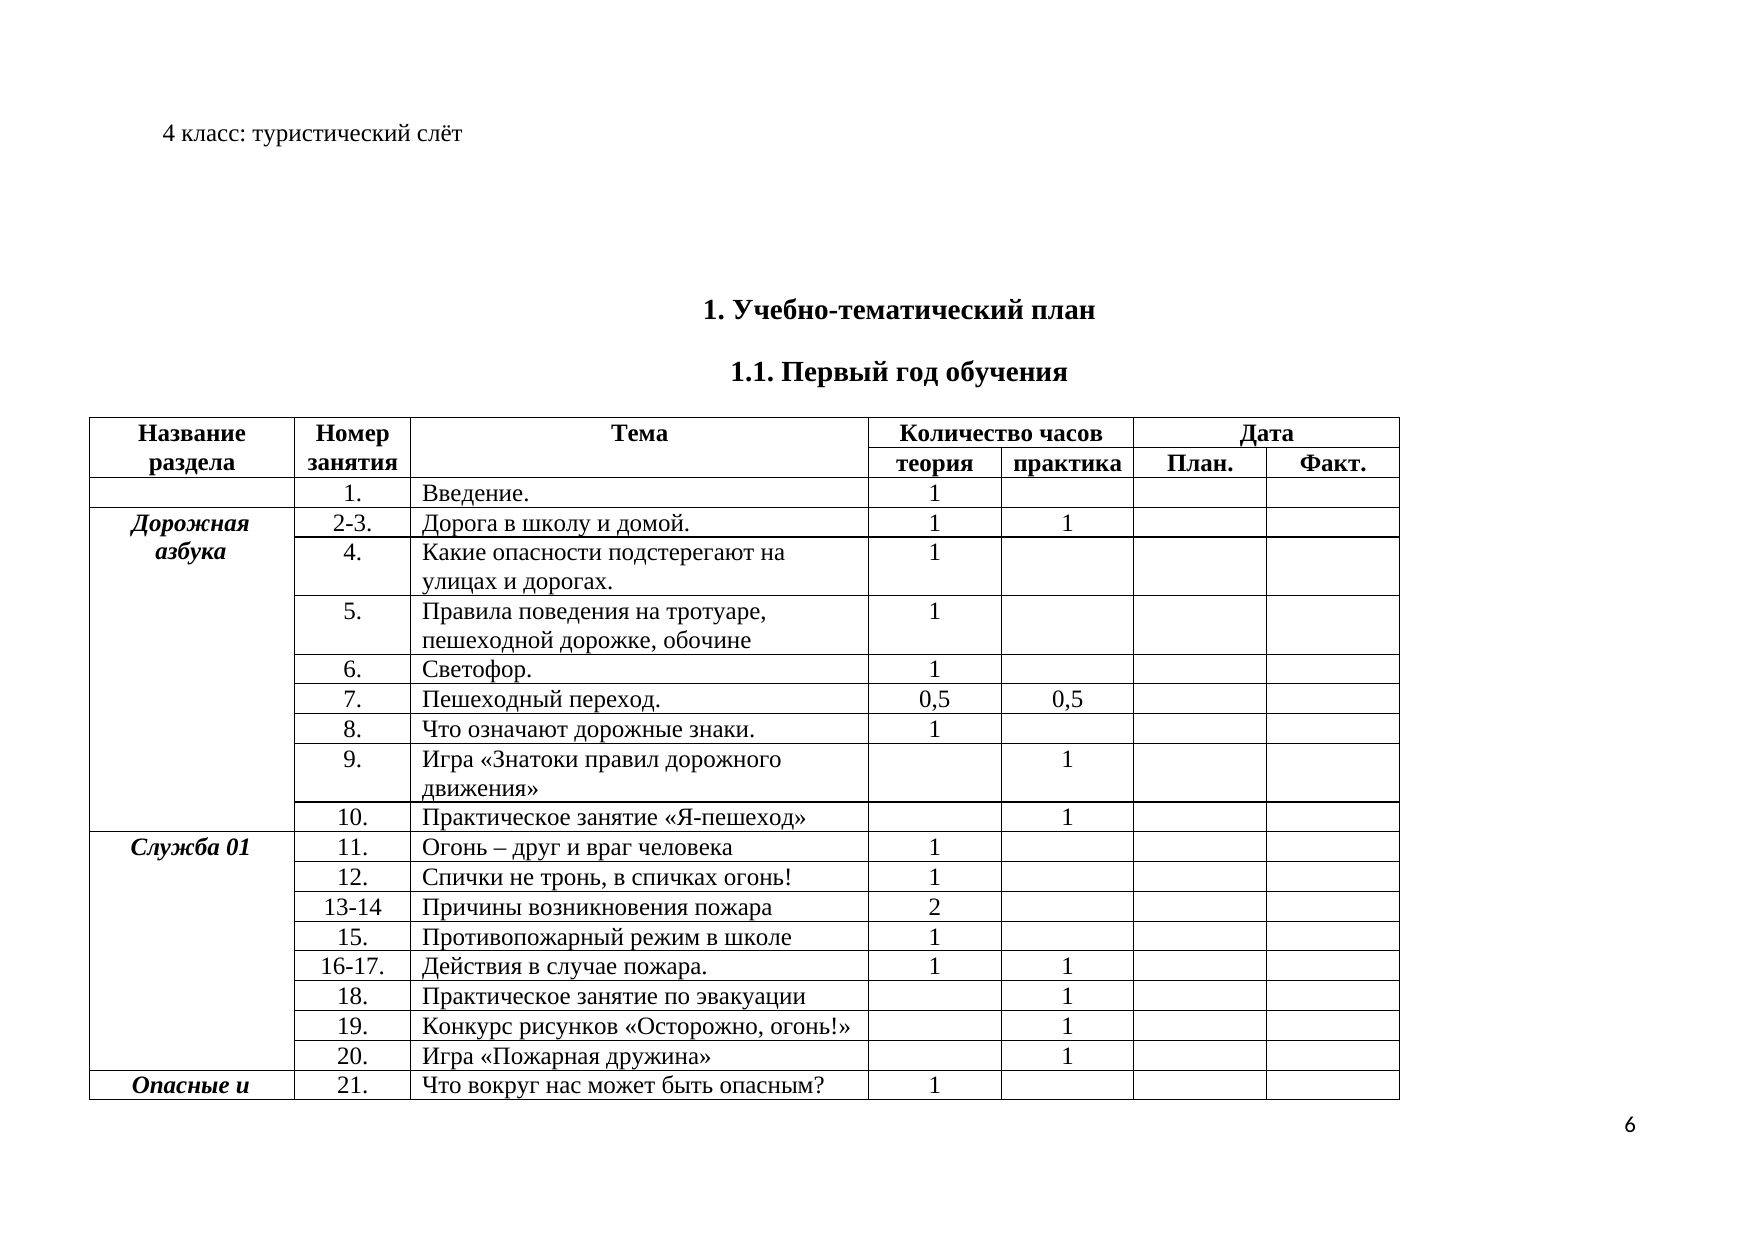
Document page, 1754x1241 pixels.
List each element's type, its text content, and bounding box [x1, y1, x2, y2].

table_cell [1267, 538, 1399, 595]
table_cell 16-17. [295, 951, 410, 980]
table_cell 1 [869, 951, 1001, 980]
table_header Тема [411, 418, 868, 477]
table_cell 10. [295, 803, 410, 831]
table_cell Правила поведения на тротуаре, пешеходной дорожке, обочине [411, 596, 868, 653]
table_cell [1002, 832, 1133, 861]
table_cell [869, 744, 1001, 801]
table_cell [1134, 744, 1266, 801]
table_cell План. [1134, 448, 1266, 477]
table_cell [869, 1041, 1001, 1069]
table_cell Огонь – друг и враг человека [411, 832, 868, 861]
table_cell Практическое занятие «Я-пешеход» [411, 803, 868, 831]
table_cell Введение. [411, 478, 868, 507]
table_cell [1267, 508, 1399, 536]
table_cell 1 [1002, 1041, 1133, 1069]
table_cell Пешеходный переход. [411, 684, 868, 713]
table_cell [1267, 951, 1399, 980]
table_cell 15. [295, 922, 410, 950]
table_cell 1 [869, 538, 1001, 595]
table_cell [1134, 1071, 1266, 1099]
table_cell [1002, 862, 1133, 891]
table_cell [1002, 538, 1133, 595]
table_cell Факт. [1267, 448, 1399, 477]
table_cell [1267, 922, 1399, 950]
table_cell [1134, 684, 1266, 713]
table_cell Что означают дорожные знаки. [411, 714, 868, 743]
table_cell [1002, 922, 1133, 950]
table_cell [1002, 478, 1133, 507]
table_cell 1 [1002, 508, 1133, 536]
table_cell [1267, 892, 1399, 921]
table_cell 0,5 [1002, 684, 1133, 713]
table_header Количество часов [869, 418, 1133, 447]
text 1. Учебно-тематический план [89, 292, 1636, 325]
table_cell [1134, 655, 1266, 683]
table_cell 1 [869, 655, 1001, 683]
table_cell 21. [295, 1071, 410, 1099]
table_cell Причины возникновения пожара [411, 892, 868, 921]
table_cell 1 [869, 832, 1001, 861]
table_cell Дорожная азбука [90, 508, 294, 831]
table_cell [1134, 538, 1266, 595]
table_cell [1134, 862, 1266, 891]
table_cell 12. [295, 862, 410, 891]
table_cell [1267, 744, 1399, 801]
table_cell [1002, 1071, 1133, 1099]
table_cell практика [1002, 448, 1133, 477]
table_cell 5. [295, 596, 410, 653]
table_cell 20. [295, 1041, 410, 1069]
table_cell 4. [295, 538, 410, 595]
table_cell [1134, 478, 1266, 507]
table_cell [1134, 951, 1266, 980]
table_cell [90, 478, 294, 507]
table_cell [1134, 981, 1266, 1010]
table_cell 1 [869, 596, 1001, 653]
table_cell 1 [1002, 744, 1133, 801]
table_cell Дорога в школу и домой. [411, 508, 868, 536]
table_cell Какие опасности подстерегают на улицах и дорогах. [411, 538, 868, 595]
table_cell Спички не тронь, в спичках огонь! [411, 862, 868, 891]
table_cell [1134, 832, 1266, 861]
table_cell 1 [1002, 951, 1133, 980]
table_cell 13-14 [295, 892, 410, 921]
text 1.1. Первый год обучения [89, 354, 1636, 388]
table_cell 2 [869, 892, 1001, 921]
table_cell Конкурс рисунков «Осторожно, огонь!» [411, 1011, 868, 1040]
table_cell [1267, 655, 1399, 683]
table_header Название раздела [90, 418, 294, 477]
table_cell [1134, 892, 1266, 921]
table_cell 7. [295, 684, 410, 713]
table_cell Что вокруг нас может быть опасным? [411, 1071, 868, 1099]
table_cell 1 [1002, 803, 1133, 831]
table_cell 1 [869, 862, 1001, 891]
table_cell [1002, 596, 1133, 653]
table_cell [869, 1011, 1001, 1040]
table_cell 9. [295, 744, 410, 801]
table_cell [1267, 981, 1399, 1010]
table_cell [1134, 803, 1266, 831]
table_cell [1267, 1041, 1399, 1069]
table_cell [1002, 655, 1133, 683]
table_cell теория [869, 448, 1001, 477]
table_header Дата [1134, 418, 1399, 447]
table_header Номер занятия [295, 418, 410, 477]
table_cell [1002, 714, 1133, 743]
table_cell [1267, 803, 1399, 831]
table_cell 18. [295, 981, 410, 1010]
table_cell 19. [295, 1011, 410, 1040]
table_cell [1134, 922, 1266, 950]
text 4 класс: туристический слёт [89, 118, 1636, 147]
table_cell 1 [869, 922, 1001, 950]
table_cell 8. [295, 714, 410, 743]
table_cell 1 [869, 508, 1001, 536]
table_cell [1134, 714, 1266, 743]
table_cell Игра «Пожарная дружина» [411, 1041, 868, 1069]
table_cell 1. [295, 478, 410, 507]
table_cell [1267, 832, 1399, 861]
table_cell 11. [295, 832, 410, 861]
table_cell 0,5 [869, 684, 1001, 713]
table_cell Игра «Знатоки правил дорожного движения» [411, 744, 868, 801]
table_cell [1267, 684, 1399, 713]
table_cell [1267, 596, 1399, 653]
table_cell [1134, 508, 1266, 536]
table_cell Действия в случае пожара. [411, 951, 868, 980]
table_cell Светофор. [411, 655, 868, 683]
table_cell [869, 981, 1001, 1010]
table_cell [1267, 862, 1399, 891]
table_cell 1 [869, 714, 1001, 743]
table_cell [90, 1071, 294, 1099]
table_cell [1267, 714, 1399, 743]
table_cell 1 [869, 478, 1001, 507]
table_cell [1267, 478, 1399, 507]
table_cell [1134, 596, 1266, 653]
table_cell 6. [295, 655, 410, 683]
table_cell [1267, 1011, 1399, 1040]
table_cell 1 [869, 1071, 1001, 1099]
table_cell 1 [1002, 981, 1133, 1010]
table_cell [1267, 1071, 1399, 1099]
table_cell [1134, 1041, 1266, 1069]
table_cell 2-3. [295, 508, 410, 536]
table_cell [869, 803, 1001, 831]
table_cell [1002, 892, 1133, 921]
table_cell 1 [1002, 1011, 1133, 1040]
table_cell [1134, 1011, 1266, 1040]
table_cell Служба 01 [90, 832, 294, 1069]
table_cell Практическое занятие по эвакуации [411, 981, 868, 1010]
table_cell Противопожарный режим в школе [411, 922, 868, 950]
